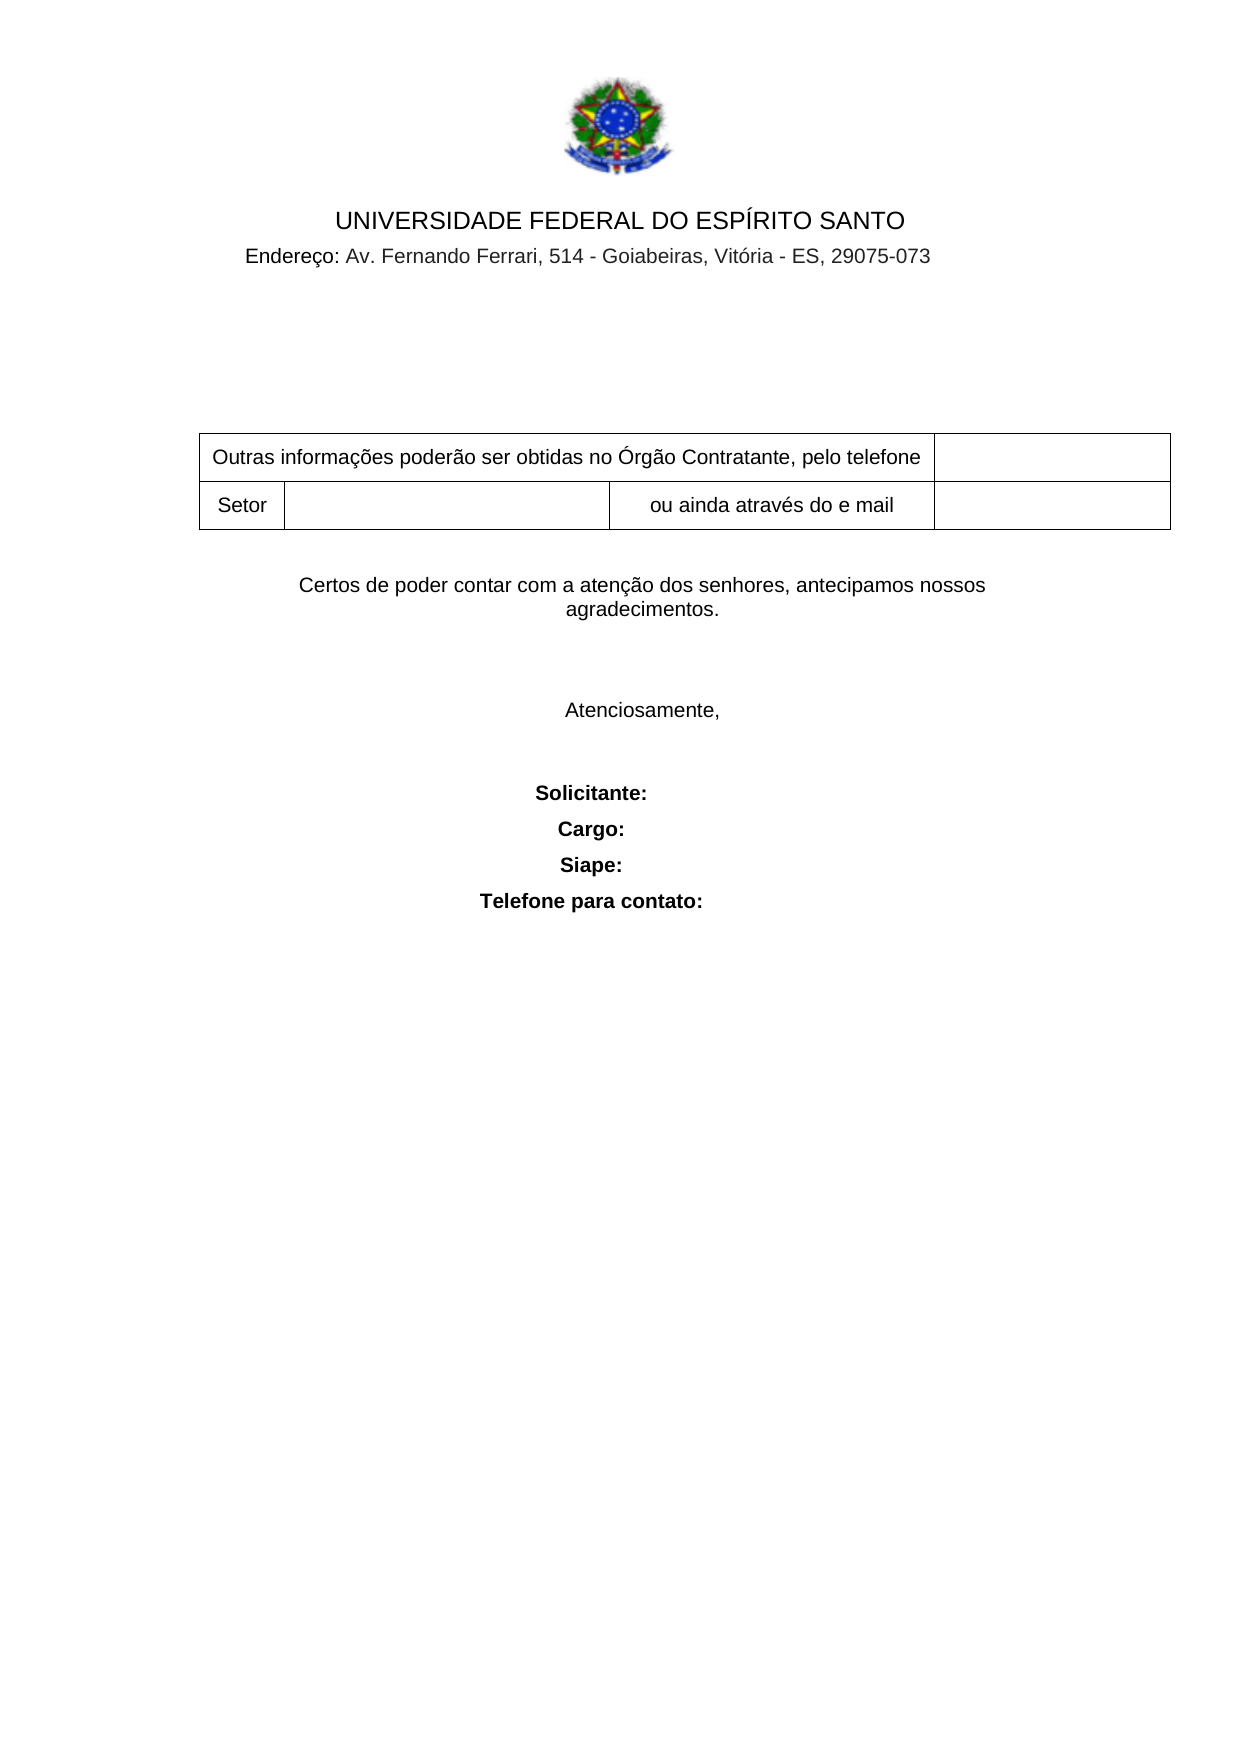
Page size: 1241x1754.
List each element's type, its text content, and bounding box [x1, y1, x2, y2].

picture [563, 77, 677, 177]
text Cargo: [187, 817, 1053, 841]
text Solicitante: [187, 781, 1053, 805]
table_header [935, 434, 1170, 481]
text Atenciosamente, [227, 698, 1058, 722]
text Telefone para contato: [187, 889, 1053, 913]
table_cell [285, 482, 609, 529]
text Certos de poder contar com a atenção dos senhores, antecipamos nossos agradecimentos. [227, 572, 1058, 620]
table_cell Setor [200, 482, 284, 529]
text Siape: [187, 853, 1053, 877]
table_header Outras informações poderão ser obtidas no Órgão Contratante, pelo telefone [200, 434, 934, 481]
table_cell ou ainda através do e mail [610, 482, 934, 529]
table_cell [935, 482, 1170, 529]
